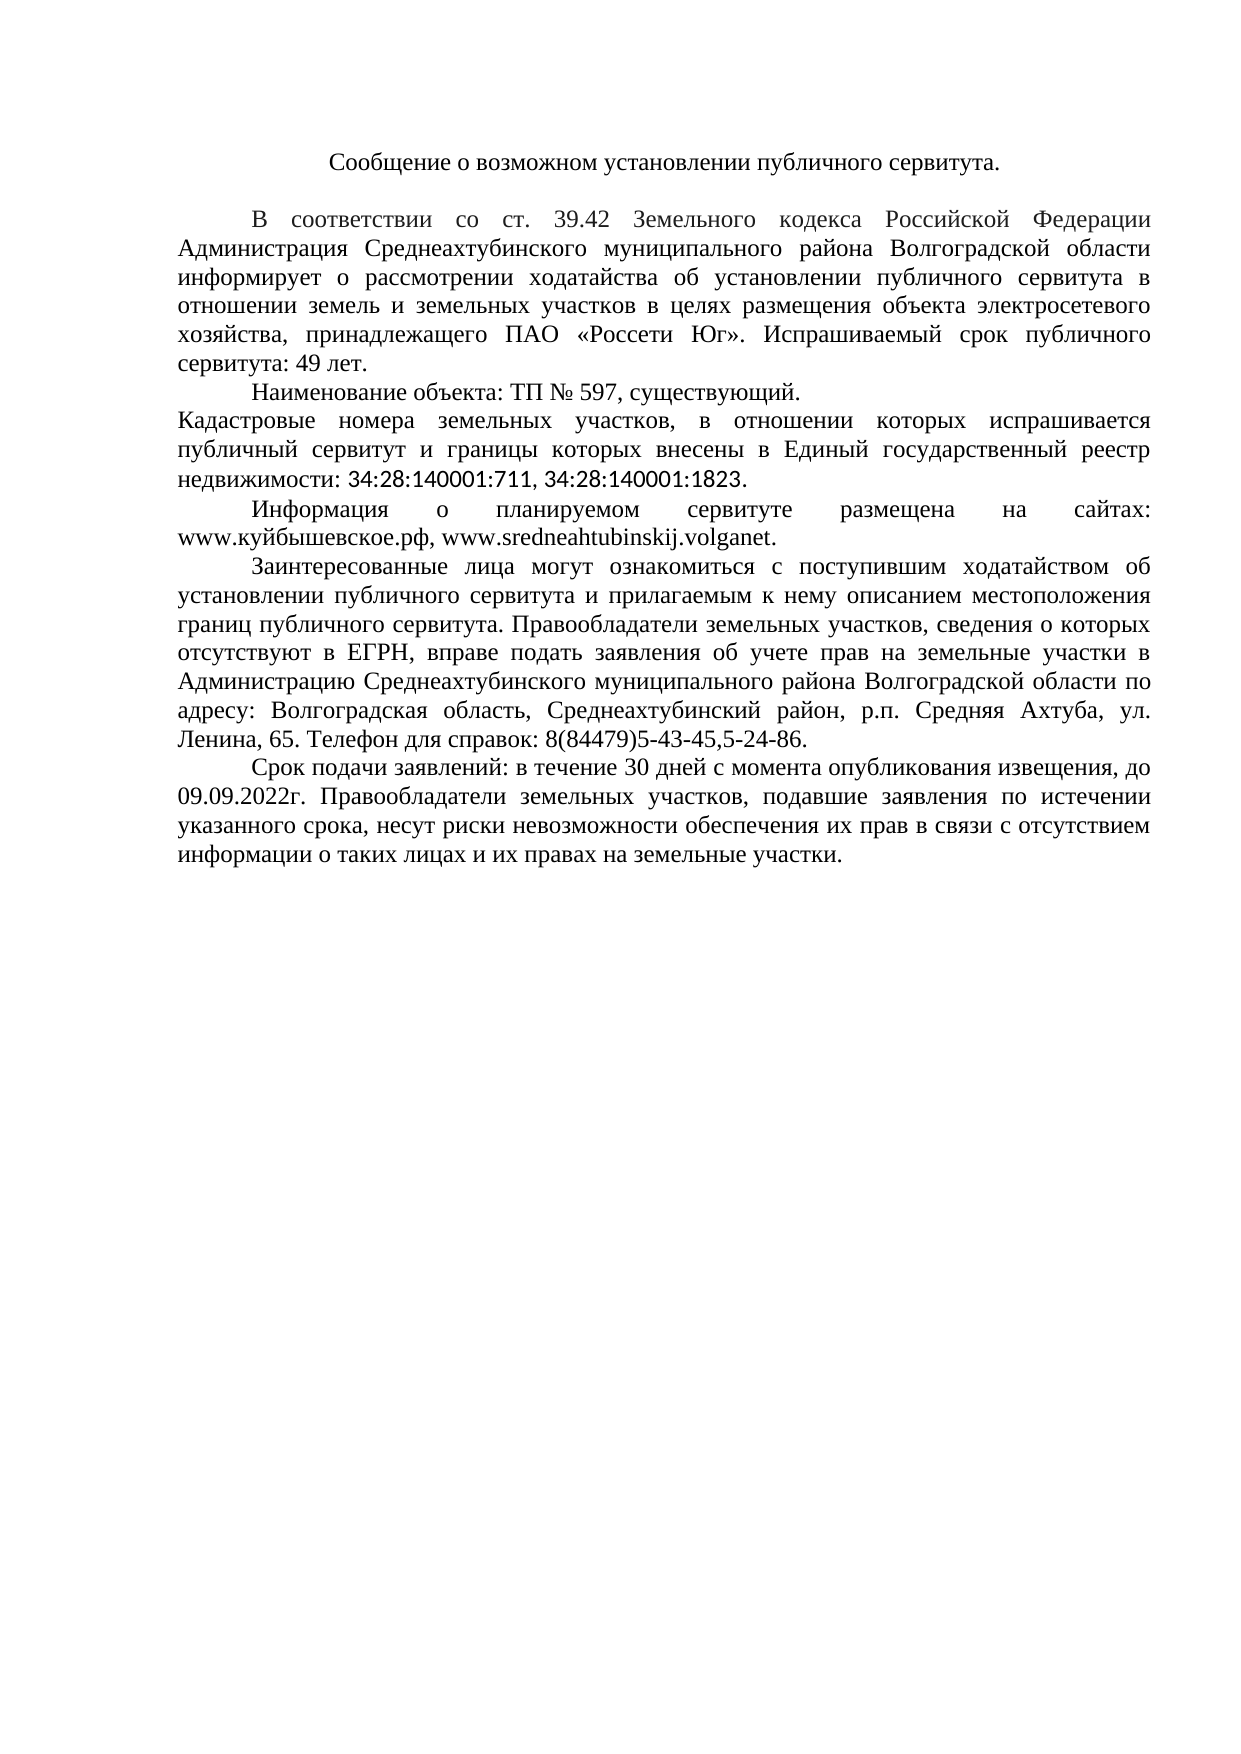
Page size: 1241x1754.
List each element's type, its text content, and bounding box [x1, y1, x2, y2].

text Срок подачи заявлений: в течение 30 дней с момента опубликования извещения, до 09.09.2022г. Правообладатели земельных участков, подавшие заявления по истечении указанного срока, несут риски невозможности обеспечения их прав в связи с отсутствием информации о таких лицах и их правах на земельные участки. [177, 752, 1152, 867]
text Кадастровые номера земельных участков, в отношении которых испрашивается публичный сервитут и границы которых внесены в Единый государственный реестр недвижимости: 34:28:140001:711, 34:28:140001:1823. [177, 406, 1152, 494]
text Наименование объекта: ТП № 597, существующий. [177, 377, 1152, 406]
text В соответствии со ст. 39.42 Земельного кодекса Российской Федерации Администрация Среднеахтубинского муниципального района Волгоградской области информирует о рассмотрении ходатайства об установлении публичного сервитута в отношении земель и земельных участков в целях размещения объекта электросетевого хозяйства, принадлежащего ПАО «Россети Юг». Испрашиваемый срок публичного сервитута: 49 лет. [177, 204, 1152, 377]
text Сообщение о возможном установлении публичного сервитута. [177, 147, 1152, 176]
text Информация о планируемом сервитуте размещена на сайтах: www.куйбышевское.рф, www.sredneahtubinskij.volganet. [177, 494, 1152, 551]
text Заинтересованные лица могут ознакомиться с поступившим ходатайством об установлении публичного сервитута и прилагаемым к нему описанием местоположения границ публичного сервитута. Правообладатели земельных участков, сведения о которых отсутствуют в ЕГРН, вправе подать заявления об учете прав на земельные участки в Администрацию Среднеахтубинского муниципального района Волгоградской области по адресу: Волгоградская область, Среднеахтубинский район, р.п. Средняя Ахтуба, ул. Ленина, 65. Телефон для справок: 8(84479)5-43-45,5-24-86. [177, 551, 1152, 752]
